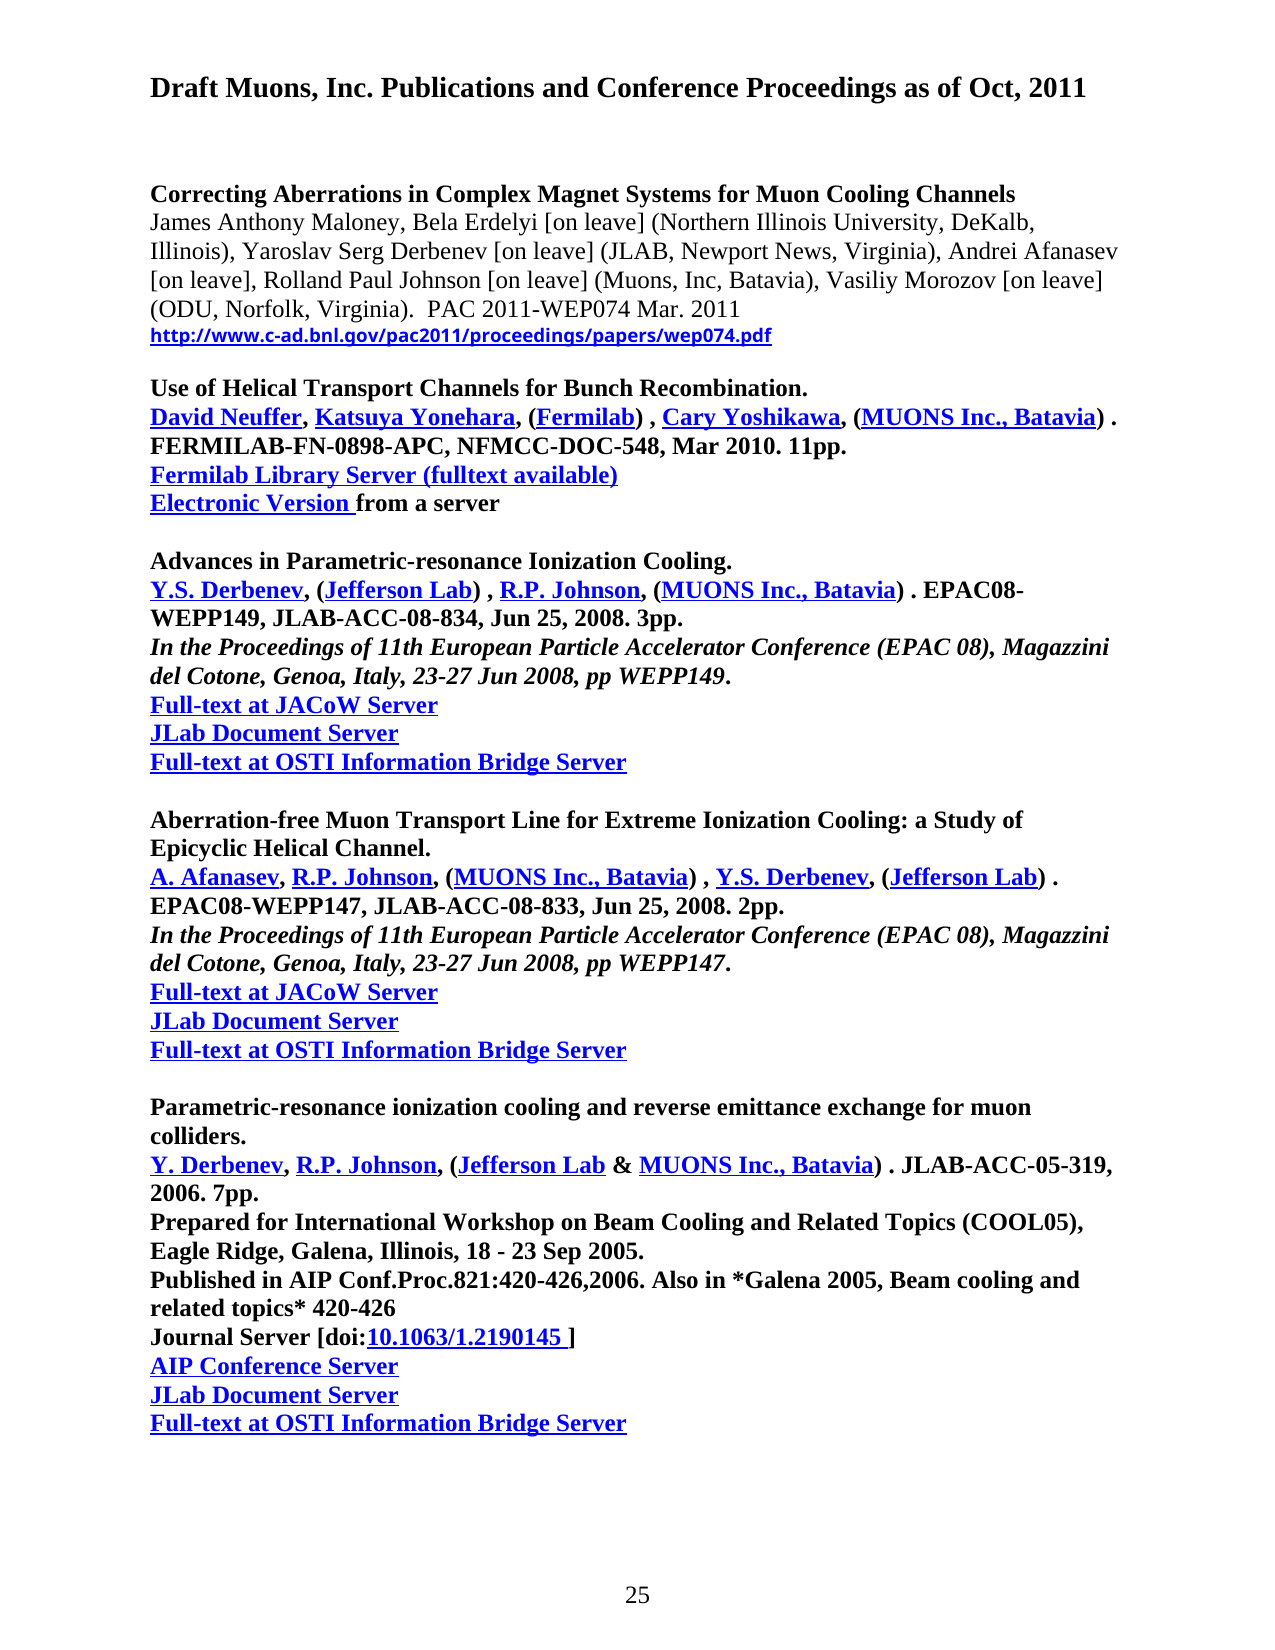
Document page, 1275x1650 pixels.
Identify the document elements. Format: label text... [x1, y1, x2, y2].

text Correcting Aberrations in Complex Magnet Systems for Muon Cooling Channels [150, 179, 1125, 207]
text Full-text at JACoW Server [150, 977, 1125, 1006]
text Fermilab Library Server (fulltext available) [150, 460, 1125, 488]
text James Anthony Maloney, Bela Erdelyi [on leave] (Northern Illinois University, DeKalb, Illinois), Yaroslav Serg Derbenev [on leave] (JLAB, Newport News, Virginia), Andrei Afanasev [on leave], Rolland Paul Johnson [on leave] (Muons, Inc, Batavia), Vasiliy Morozov [on leave] (ODU, Norfolk, Virginia). PAC 2011-WEP074 Mar. 2011 [150, 207, 1125, 322]
text Full-text at OSTI Information Bridge Server [150, 747, 1125, 776]
text JLab Document Server [150, 1006, 1125, 1035]
text AIP Conference Server [150, 1351, 1125, 1380]
text Full-text at JACoW Server [150, 690, 1125, 718]
text Full-text at OSTI Information Bridge Server [150, 1408, 1125, 1437]
text Advances in Parametric-resonance Ionization Cooling. Y.S. Derbenev, (Jefferson Lab) , R.P. Johnson, (MUONS Inc., Batavia) . EPAC08-WEPP149, JLAB-ACC-08-834, Jun 25, 2008. 3pp. In the Proceedings of 11th European Particle Accelerator Conference (EPAC 08), Magazzini del Cotone, Genoa, Italy, 23-27 Jun 2008, pp WEPP149. [150, 546, 1125, 690]
text Full-text at OSTI Information Bridge Server [150, 1035, 1125, 1063]
text Electronic Version from a server [150, 488, 1125, 517]
text Journal Server [doi:10.1063/1.2190145 ] [150, 1322, 1125, 1351]
text Use of Helical Transport Channels for Bunch Recombination. David Neuffer, Katsuya Yonehara, (Fermilab) , Cary Yoshikawa, (MUONS Inc., Batavia) . FERMILAB-FN-0898-APC, NFMCC-DOC-548, Mar 2010. 11pp. [150, 373, 1125, 460]
text JLab Document Server [150, 718, 1125, 747]
text JLab Document Server [150, 1380, 1125, 1408]
text Aberration-free Muon Transport Line for Extreme Ionization Cooling: a Study of Epicyclic Helical Channel. A. Afanasev, R.P. Johnson, (MUONS Inc., Batavia) , Y.S. Derbenev, (Jefferson Lab) . EPAC08-WEPP147, JLAB-ACC-08-833, Jun 25, 2008. 2pp. In the Proceedings of 11th European Particle Accelerator Conference (EPAC 08), Magazzini del Cotone, Genoa, Italy, 23-27 Jun 2008, pp WEPP147. [150, 805, 1125, 977]
text http://www.c-ad.bnl.gov/pac2011/proceedings/papers/wep074.pdf [150, 322, 1125, 348]
text Parametric-resonance ionization cooling and reverse emittance exchange for muon colliders. Y. Derbenev, R.P. Johnson, (Jefferson Lab & MUONS Inc., Batavia) . JLAB-ACC-05-319, 2006. 7pp. Prepared for International Workshop on Beam Cooling and Related Topics (COOL05), Eagle Ridge, Galena, Illinois, 18 - 23 Sep 2005. Published in AIP Conf.Proc.821:420-426,2006. Also in *Galena 2005, Beam cooling and related topics* 420-426 [150, 1092, 1125, 1322]
